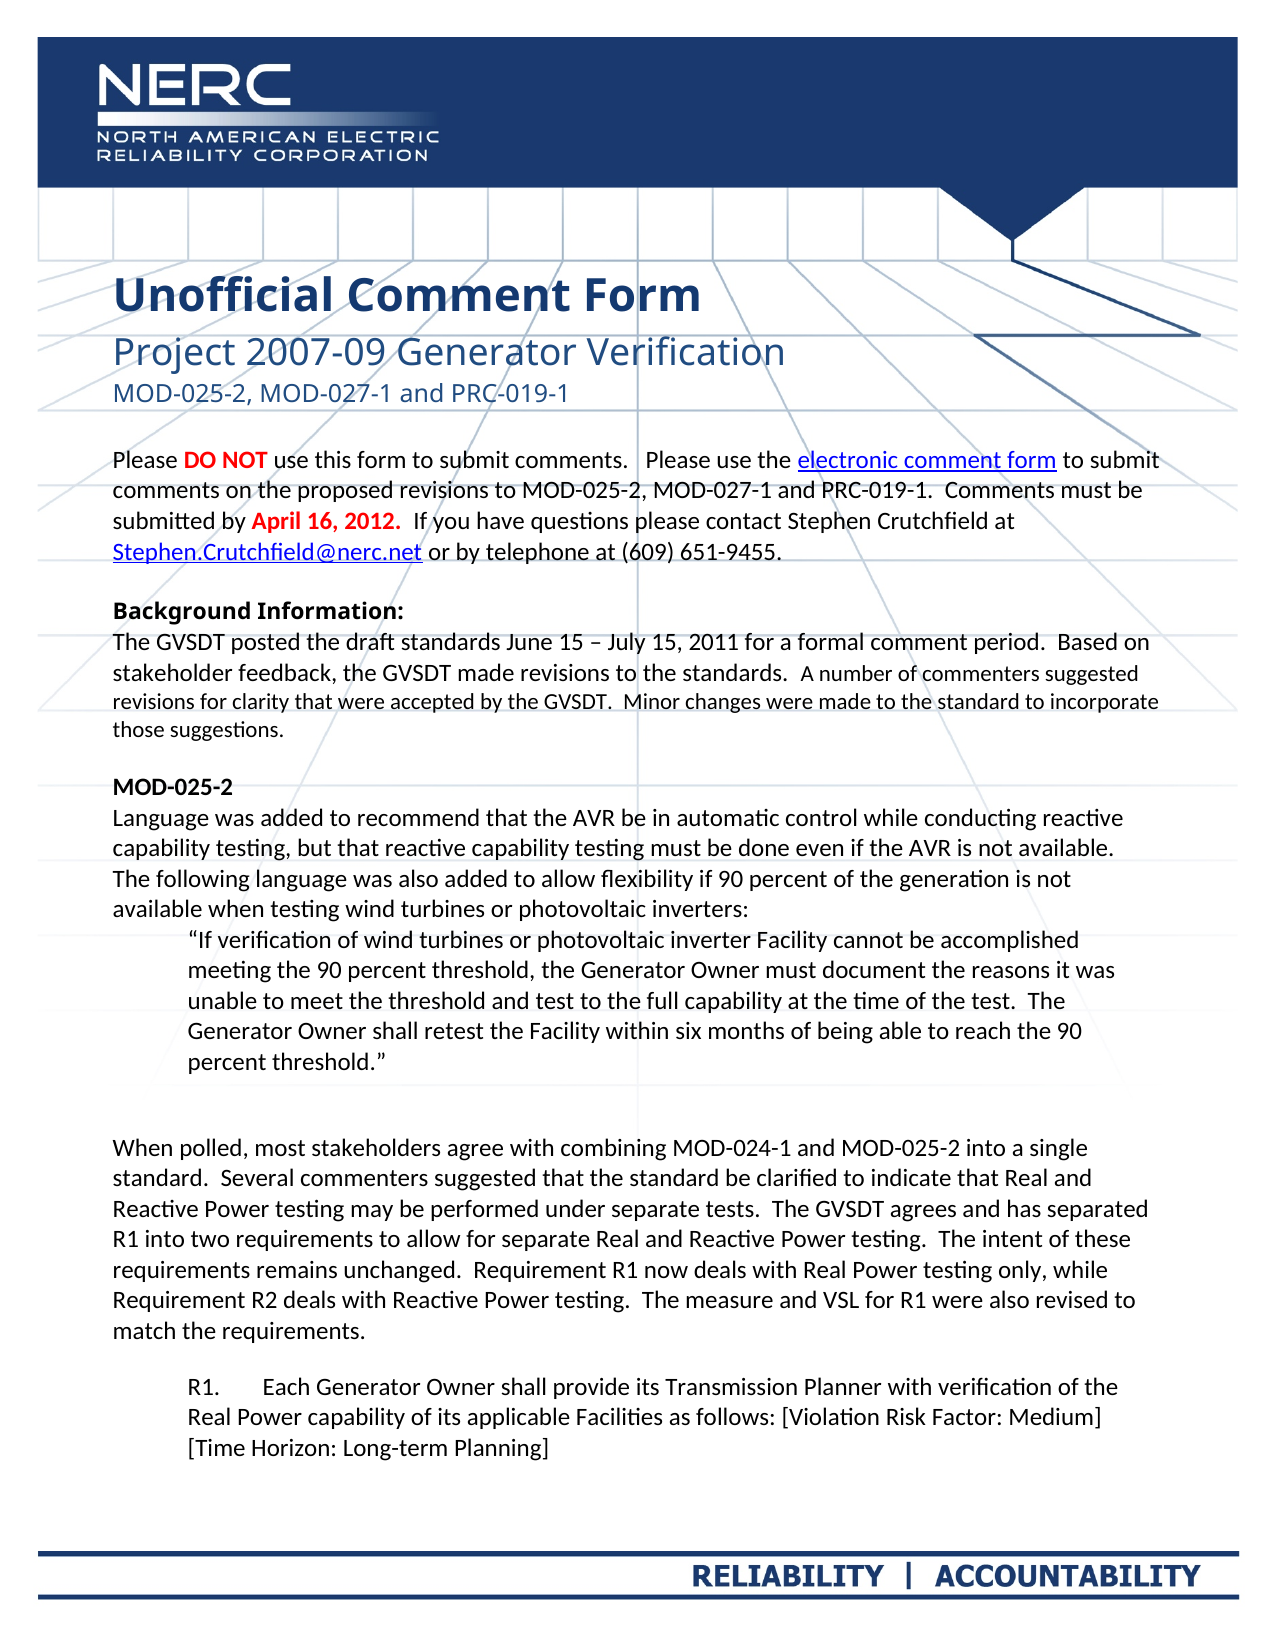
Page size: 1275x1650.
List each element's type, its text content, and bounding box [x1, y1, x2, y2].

subtitle Background Information: [112, 595, 1162, 626]
text “If verification of wind turbines or photovoltaic inverter Facility cannot be accomplished meeting the 90 percent threshold, the Generator Owner must document the reasons it was unable to meet the threshold and test to the full capability at the time of the test. The Generator Owner shall retest the Facility within six months of being able to reach the 90 percent threshold.” [187, 924, 1162, 1076]
text R1. Each Generator Owner shall provide its Transmission Planner with verification of the Real Power capability of its applicable Facilities as follows: [Violation Risk Factor: Medium] [Time Horizon: Long-term Planning] [187, 1371, 1162, 1462]
text Please DO NOT use this form to submit comments. Please use the electronic comment form to submit comments on the proposed revisions to MOD-025-2, MOD-027-1 and PRC-019-1. Comments must be submitted by April 16, 2012. If you have questions please contact Stephen Crutchfield at Stephen.Crutchfield@nerc.net or by telephone at (609) 651-9455. [112, 444, 1162, 566]
text MOD-025-2 [112, 771, 1162, 802]
text When polled, most stakeholders agree with combining MOD-024-1 and MOD-025-2 into a single standard. Several commenters suggested that the standard be clarified to indicate that Real and Reactive Power testing may be performed under separate tests. The GVSDT agrees and has separated R1 into two requirements to allow for separate Real and Reactive Power testing. The intent of these requirements remains unchanged. Requirement R1 now deals with Real Power testing only, while Requirement R2 deals with Reactive Power testing. The measure and VSL for R1 were also revised to match the requirements. [112, 1132, 1162, 1346]
picture [0, 1551, 1275, 1650]
subtitle Project 2007-09 Generator Verification [112, 325, 1162, 376]
text Language was added to recommend that the AVR be in automatic control while conducting reactive capability testing, but that reactive capability testing must be done even if the AVR is not available. The following language was also added to allow flexibility if 90 percent of the generation is not available when testing wind turbines or photovoltaic inverters: [112, 802, 1162, 924]
list The GVSDT posted the draft standards June 15 – July 15, 2011 for a formal comment period. Based on stakeholder feedback, the GVSDT made revisions to the standards. A number of commenters suggested revisions for clarity that were accepted by the GVSDT. Minor changes were made to the standard to incorporate those suggestions. [112, 626, 1162, 743]
picture [37, 37, 1238, 1160]
title Unofficial Comment Form [112, 262, 1162, 325]
subtitle MOD-025-2, MOD-027-1 and PRC-019-1 [103, 376, 1162, 410]
